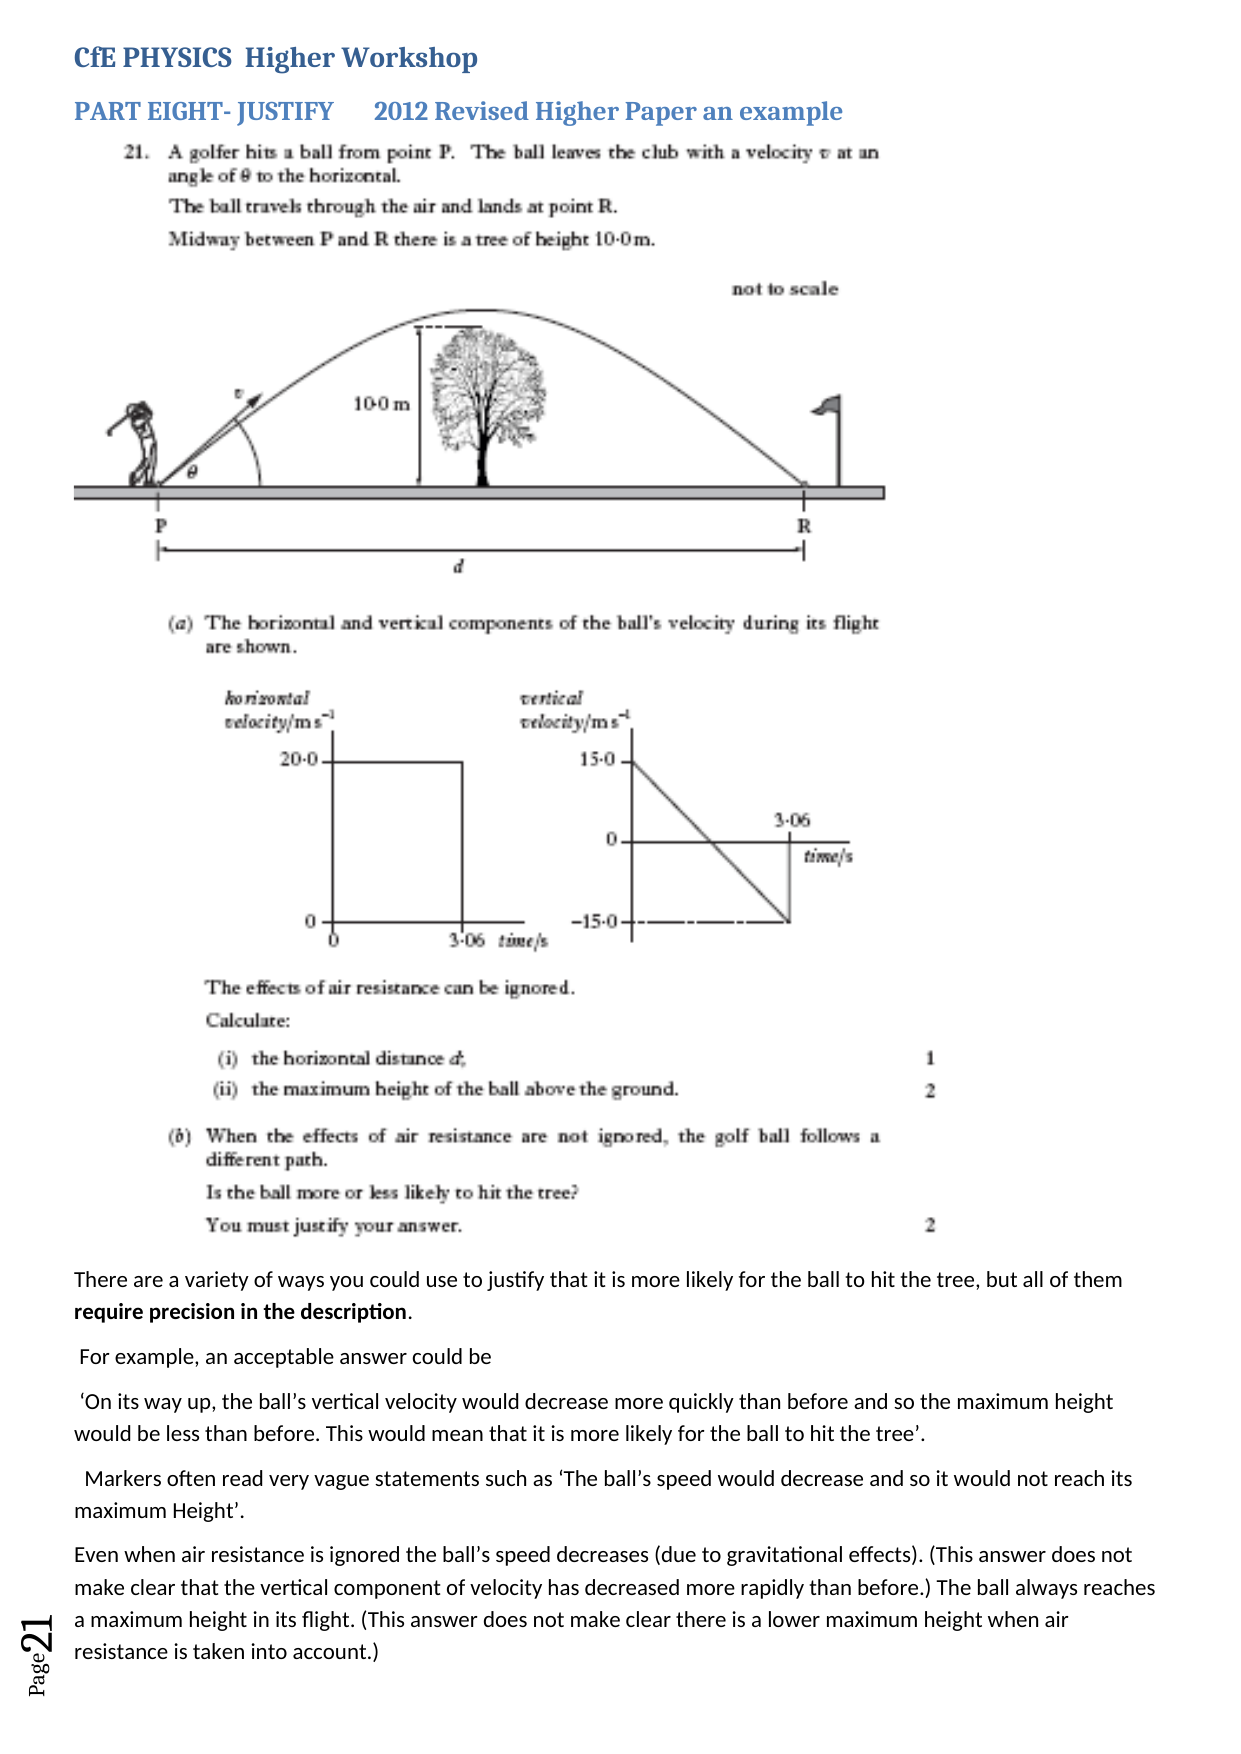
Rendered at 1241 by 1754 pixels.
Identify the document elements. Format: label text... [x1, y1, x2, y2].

text Markers often read very vague statements such as ‘The ball’s speed would decrease and so it would not reach its maximum Height’. [74, 1464, 1167, 1524]
subtitle PART EIGHT- JUSTIFY 2012 Revised Higher Paper an example [74, 96, 1167, 127]
text There are a variety of ways you could use to justify that it is more likely for the ball to hit the tree, but all of them require precision in the description. [74, 1265, 1167, 1326]
text For example, an acceptable answer could be [74, 1342, 1167, 1370]
picture [73, 131, 973, 1249]
text Even when air resistance is ignored the ball’s speed decreases (due to gravitational effects). (This answer does not make clear that the vertical component of velocity has decreased more rapidly than before.) The ball always reaches a maximum height in its flight. (This answer does not make clear there is a lower maximum height when air resistance is taken into account.) [74, 1541, 1167, 1665]
text ‘On its way up, the ball’s vertical velocity would decrease more quickly than before and so the maximum height would be less than before. This would mean that it is more likely for the ball to hit the tree’. [74, 1387, 1167, 1447]
